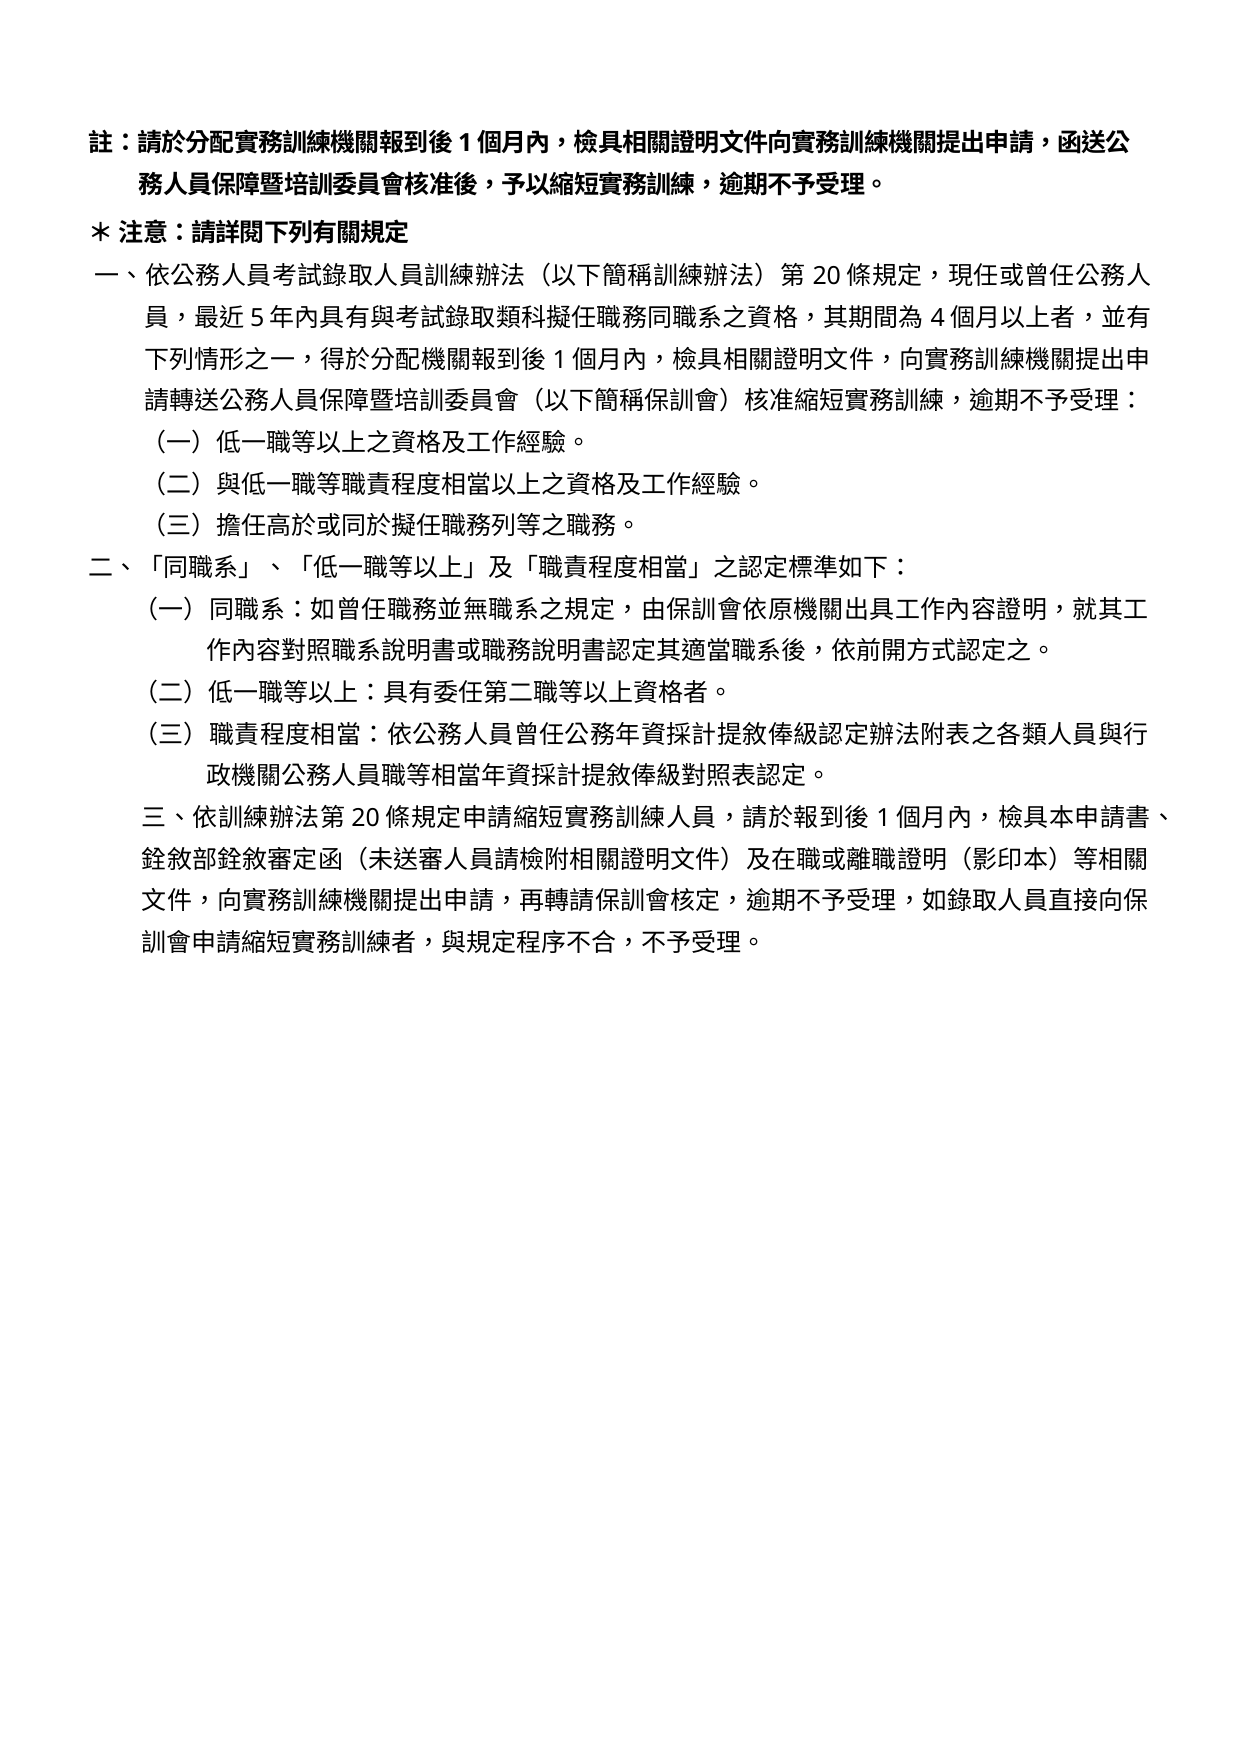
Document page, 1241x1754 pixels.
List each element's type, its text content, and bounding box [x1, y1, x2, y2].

text 註：請於分配實務訓練機關報到後1個月內，檢具相關證明文件向實務訓練機關提出申請，函送公務人員保障暨培訓委員會核准後，予以縮短實務訓練，逾期不予受理。 [89, 118, 1152, 201]
list 注意：請詳閱下列有關規定 [89, 201, 1152, 251]
text 一、依公務人員考試錄取人員訓練辦法（以下簡稱訓練辦法）第20條規定，現任或曾任公務人員，最近5年內具有與考試錄取類科擬任職務同職系之資格，其期間為4個月以上者，並有下列情形之一，得於分配機關報到後1個月內，檢具相關證明文件，向實務訓練機關提出申請轉送公務人員保障暨培訓委員會（以下簡稱保訓會）核准縮短實務訓練，逾期不予受理： [94, 251, 1152, 418]
text （三）擔任高於或同於擬任職務列等之職務。 [91, 501, 1152, 543]
text （一）同職系：如曾任職務並無職系之規定，由保訓會依原機關出具工作內容證明，就其工作內容對照職系說明書或職務說明書認定其適當職系後，依前開方式認定之。 [133, 585, 1152, 668]
text 二、「同職系」、「低一職等以上」及「職責程度相當」之認定標準如下： [89, 543, 1152, 585]
text （三）職責程度相當：依公務人員曾任公務年資採計提敘俸級認定辦法附表之各類人員與行政機關公務人員職等相當年資採計提敘俸級對照表認定。 [133, 710, 1152, 793]
text （一）低一職等以上之資格及工作經驗。 [91, 418, 1152, 460]
text （二）低一職等以上：具有委任第二職等以上資格者。 [133, 668, 1152, 710]
text 三、依訓練辦法第20條規定申請縮短實務訓練人員，請於報到後1個月內，檢具本申請書、銓敘部銓敘審定函（未送審人員請檢附相關證明文件）及在職或離職證明（影印本）等相關文件，向實務訓練機關提出申請，再轉請保訓會核定，逾期不予受理，如錄取人員直接向保訓會申請縮短實務訓練者，與規定程序不合，不予受理。 [142, 793, 1152, 960]
text （二）與低一職等職責程度相當以上之資格及工作經驗。 [91, 460, 1152, 501]
